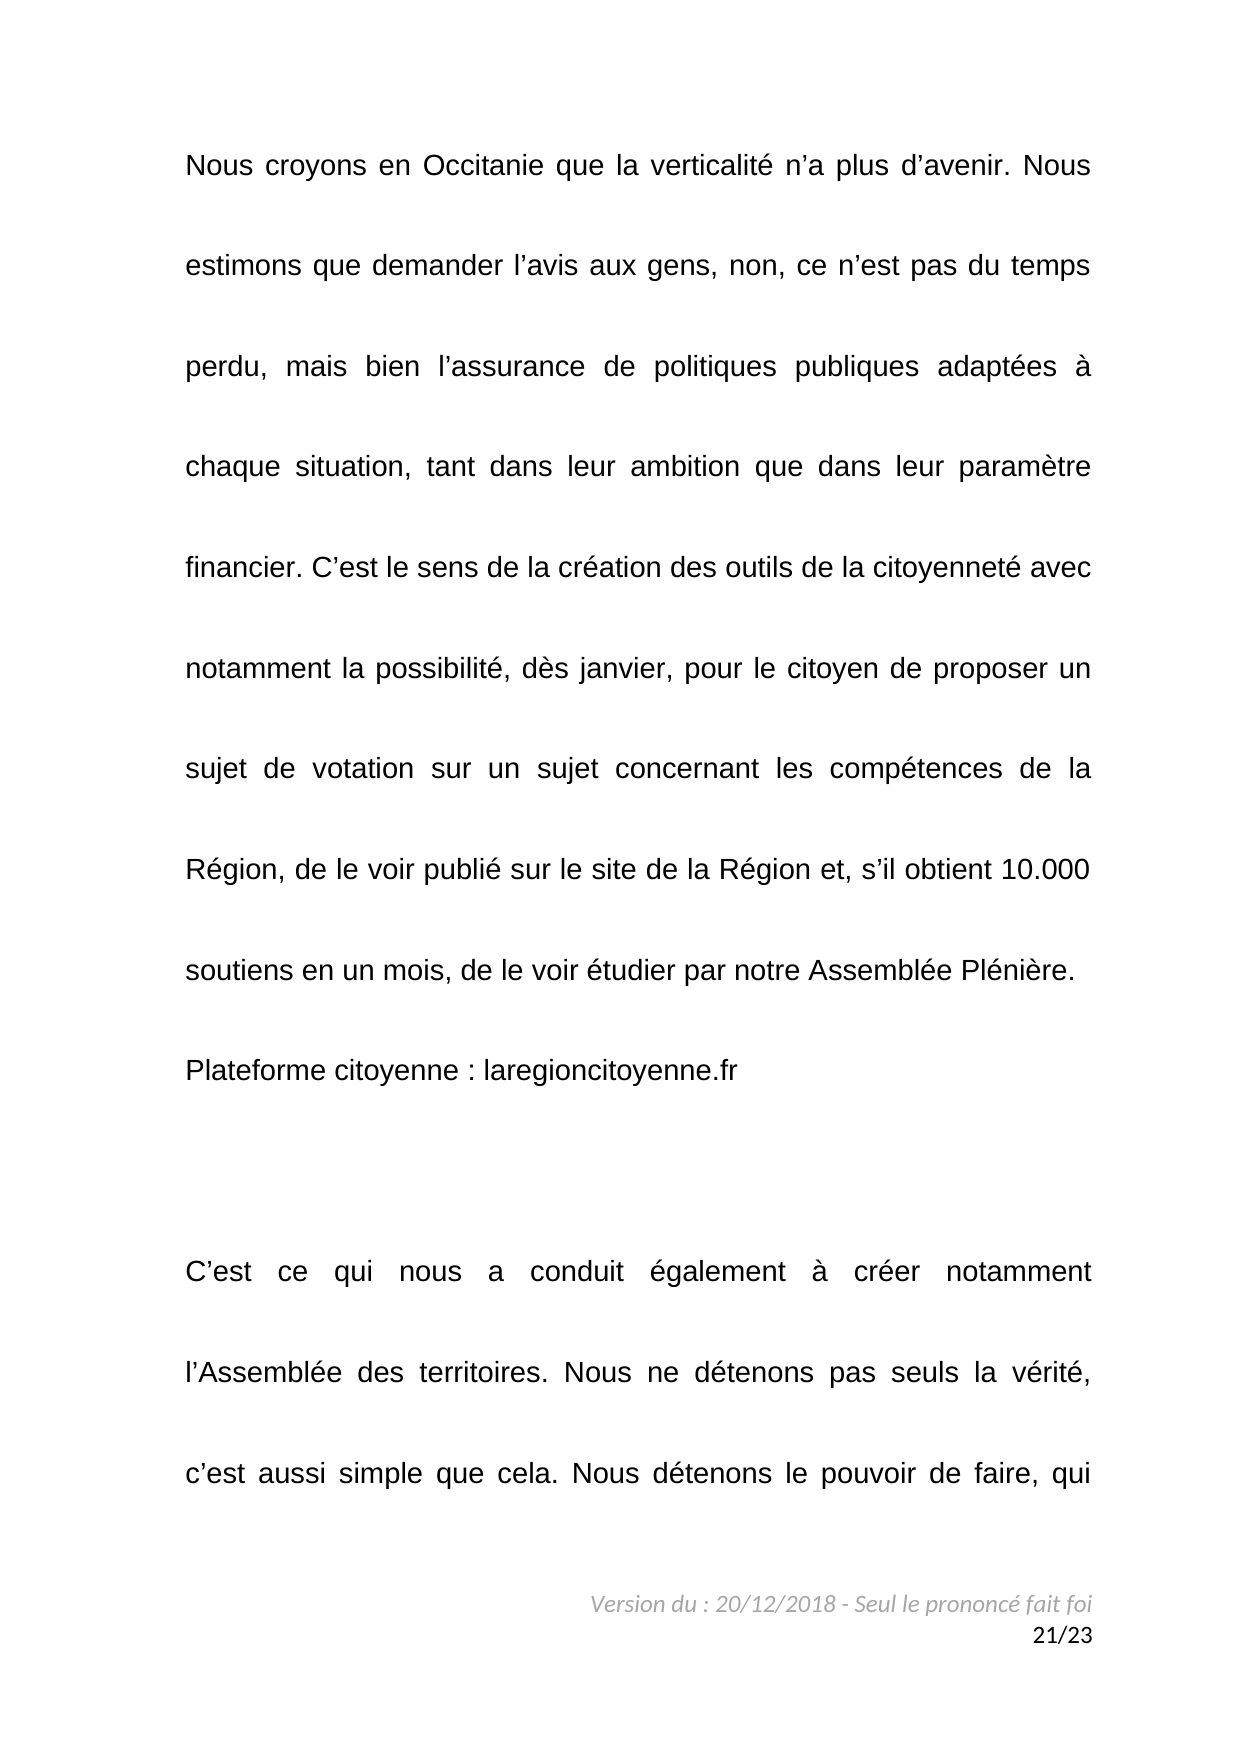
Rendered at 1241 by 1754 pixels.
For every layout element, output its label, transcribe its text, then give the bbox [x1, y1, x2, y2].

text Nous croyons en Occitanie que la verticalité n’a plus d’avenir. Nous estimons que demander l’avis aux gens, non, ce n’est pas du temps perdu, mais bien l’assurance de politiques publiques adaptées à chaque situation, tant dans leur ambition que dans leur paramètre financier. C’est le sens de la création des outils de la citoyenneté avec notamment la possibilité, dès janvier, pour le citoyen de proposer un sujet de votation sur un sujet concernant les compétences de la Région, de le voir publié sur le site de la Région et, s’il obtient 10.000 soutiens en un mois, de le voir étudier par notre Assemblée Plénière. [185, 148, 1093, 986]
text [185, 1254, 1093, 1489]
text Plateforme citoyenne : laregioncitoyenne.fr [185, 1053, 1093, 1087]
